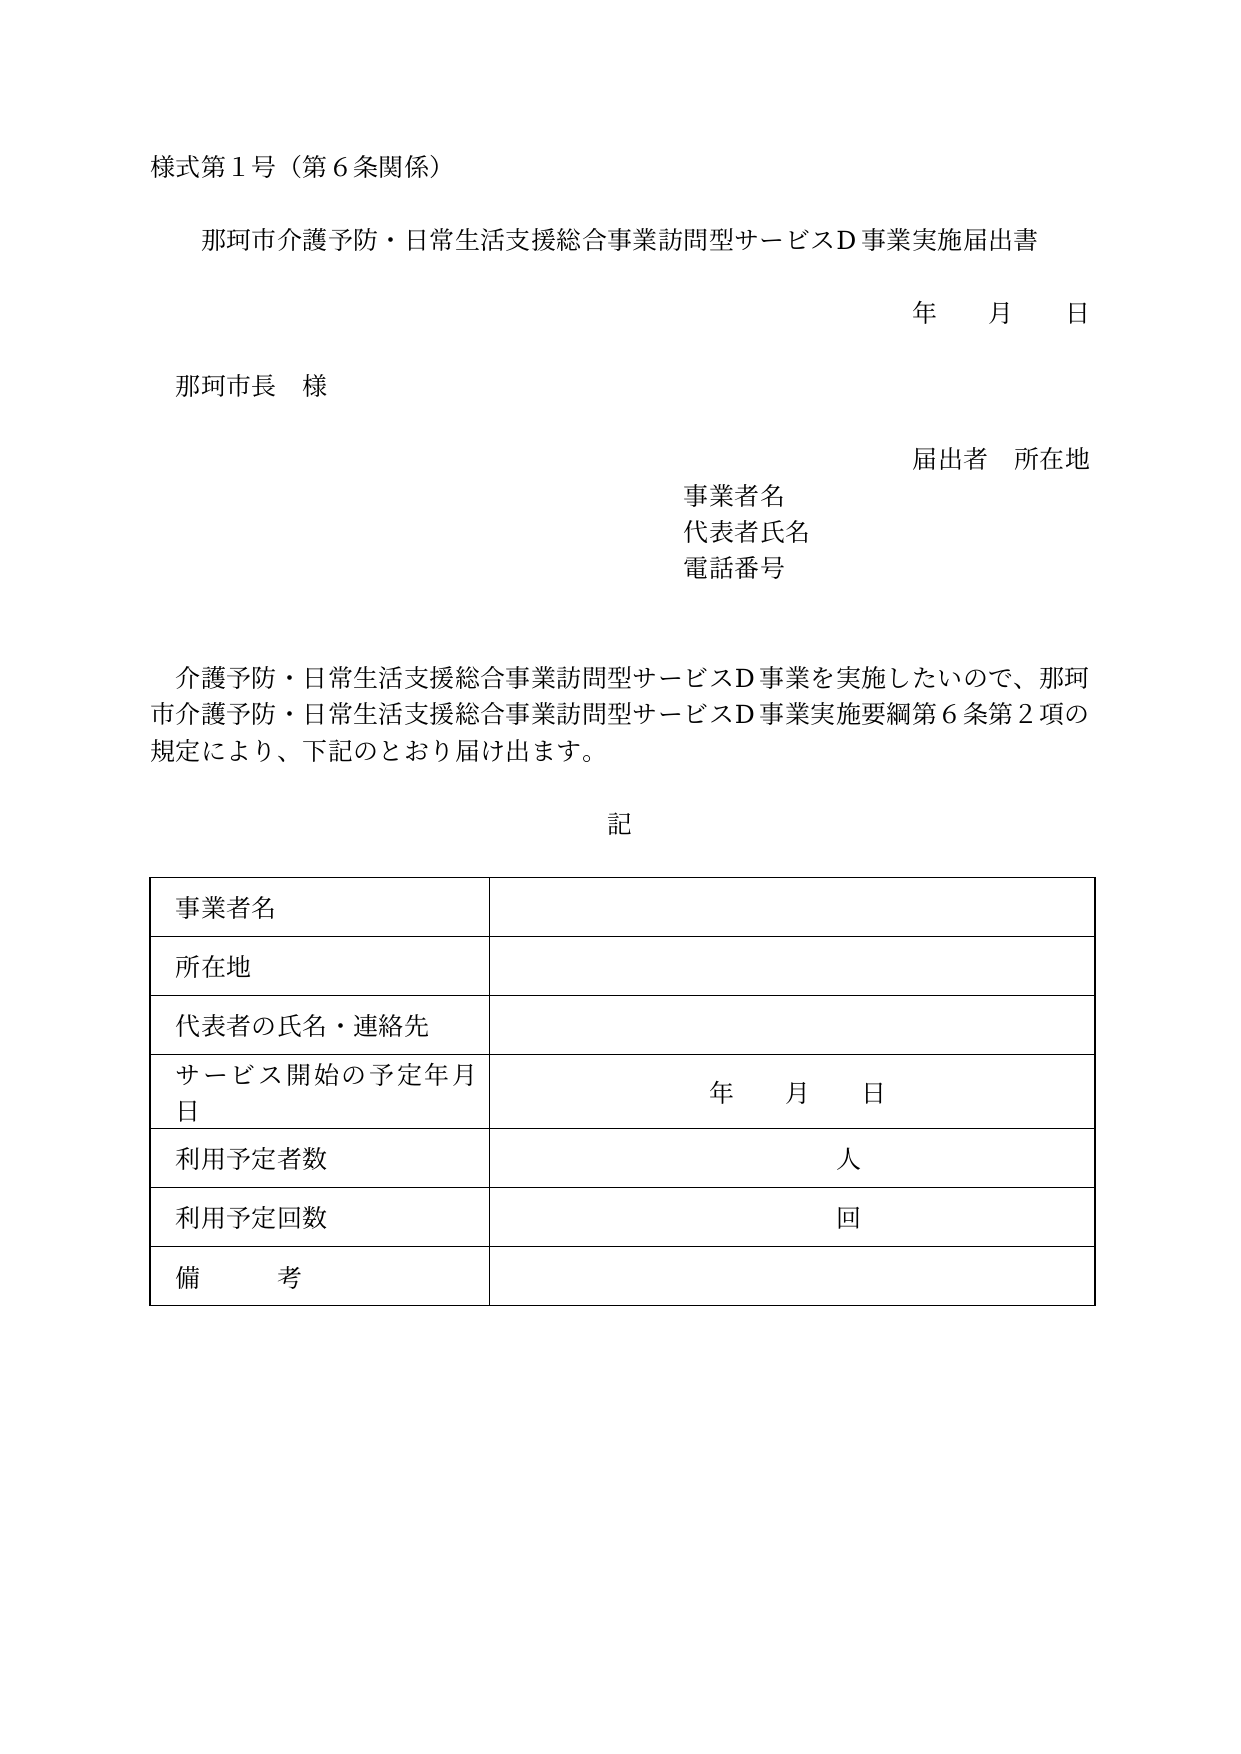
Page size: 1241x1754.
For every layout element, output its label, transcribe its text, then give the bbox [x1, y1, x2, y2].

text 事業者名 [150, 476, 989, 512]
table_cell 人 [490, 1129, 1094, 1187]
table_cell 利用予定者数 [151, 1129, 489, 1187]
text 様式第１号（第６条関係） [150, 148, 1090, 184]
table_cell 所在地 [151, 937, 489, 995]
text 年 月 日 [150, 294, 1090, 330]
table_cell 回 [490, 1188, 1094, 1246]
table_cell 備 考 [151, 1247, 489, 1305]
table_cell [490, 996, 1094, 1054]
table_cell サービス開始の予定年月日 [151, 1055, 489, 1128]
table_cell [490, 1247, 1094, 1305]
table_cell 年 月 日 [490, 1055, 1094, 1128]
text 電話番号 [150, 549, 963, 585]
text 代表者氏名 [150, 512, 1090, 549]
text 届出者 所在地 [150, 439, 1090, 476]
text 介護予防・日常生活支援総合事業訪問型サービスⅮ事業を実施したいので、那珂市介護予防・日常生活支援総合事業訪問型サービスⅮ事業実施要綱第６条第２項の規定により、下記のとおり届け出ます。 [150, 658, 1090, 768]
table_cell [490, 937, 1094, 995]
text 那珂市介護予防・日常生活支援総合事業訪問型サービスⅮ事業実施届出書 [150, 221, 1090, 257]
table_header [490, 878, 1094, 936]
text 記 [150, 804, 1090, 841]
text 那珂市長 様 [150, 367, 1090, 403]
table_cell 代表者の氏名・連絡先 [151, 996, 489, 1054]
table_header 事業者名 [151, 878, 489, 936]
table_cell 利用予定回数 [151, 1188, 489, 1246]
